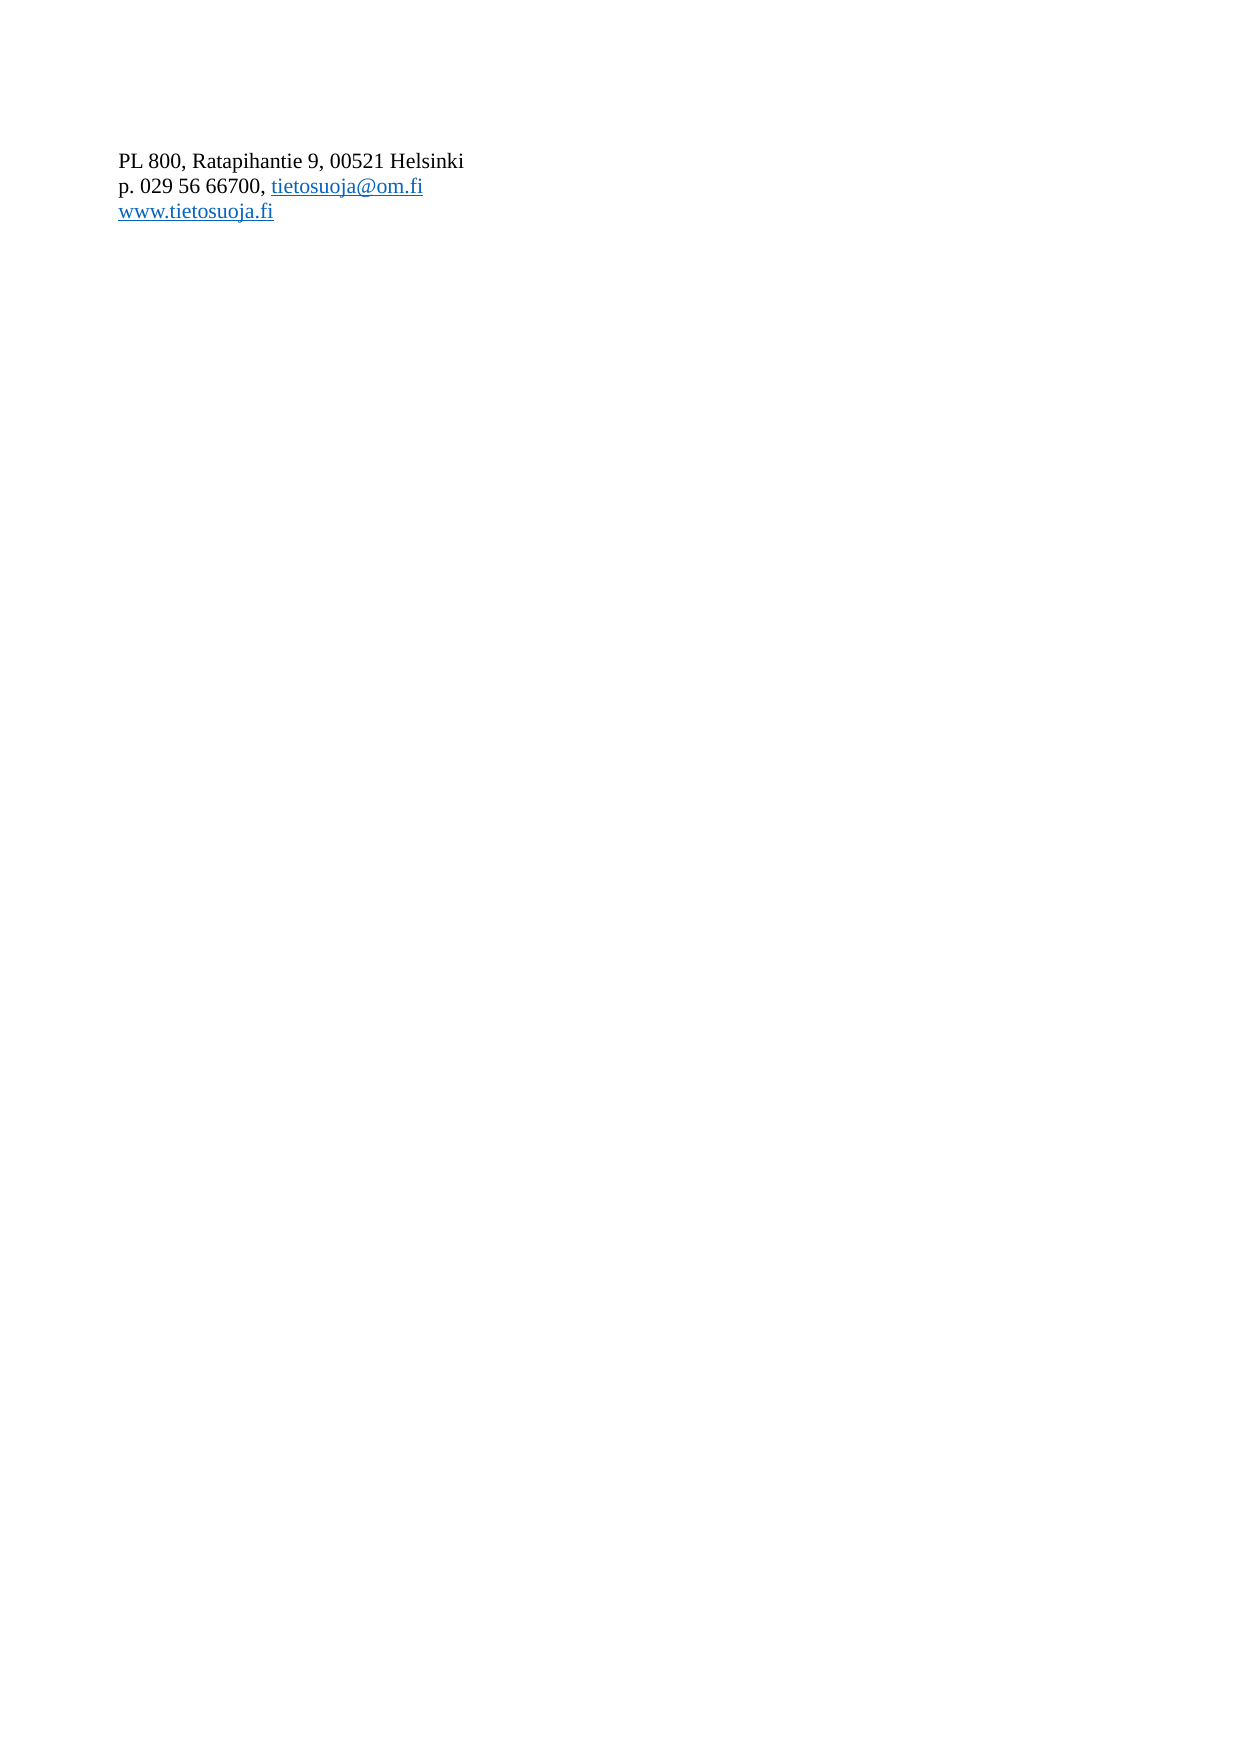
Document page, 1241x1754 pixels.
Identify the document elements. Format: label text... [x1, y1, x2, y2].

text www.tietosuoja.fi [118, 198, 1122, 223]
text p. 029 56 66700, tietosuoja@om.fi [118, 173, 1122, 198]
text PL 800, Ratapihantie 9, 00521 Helsinki [118, 148, 1122, 173]
